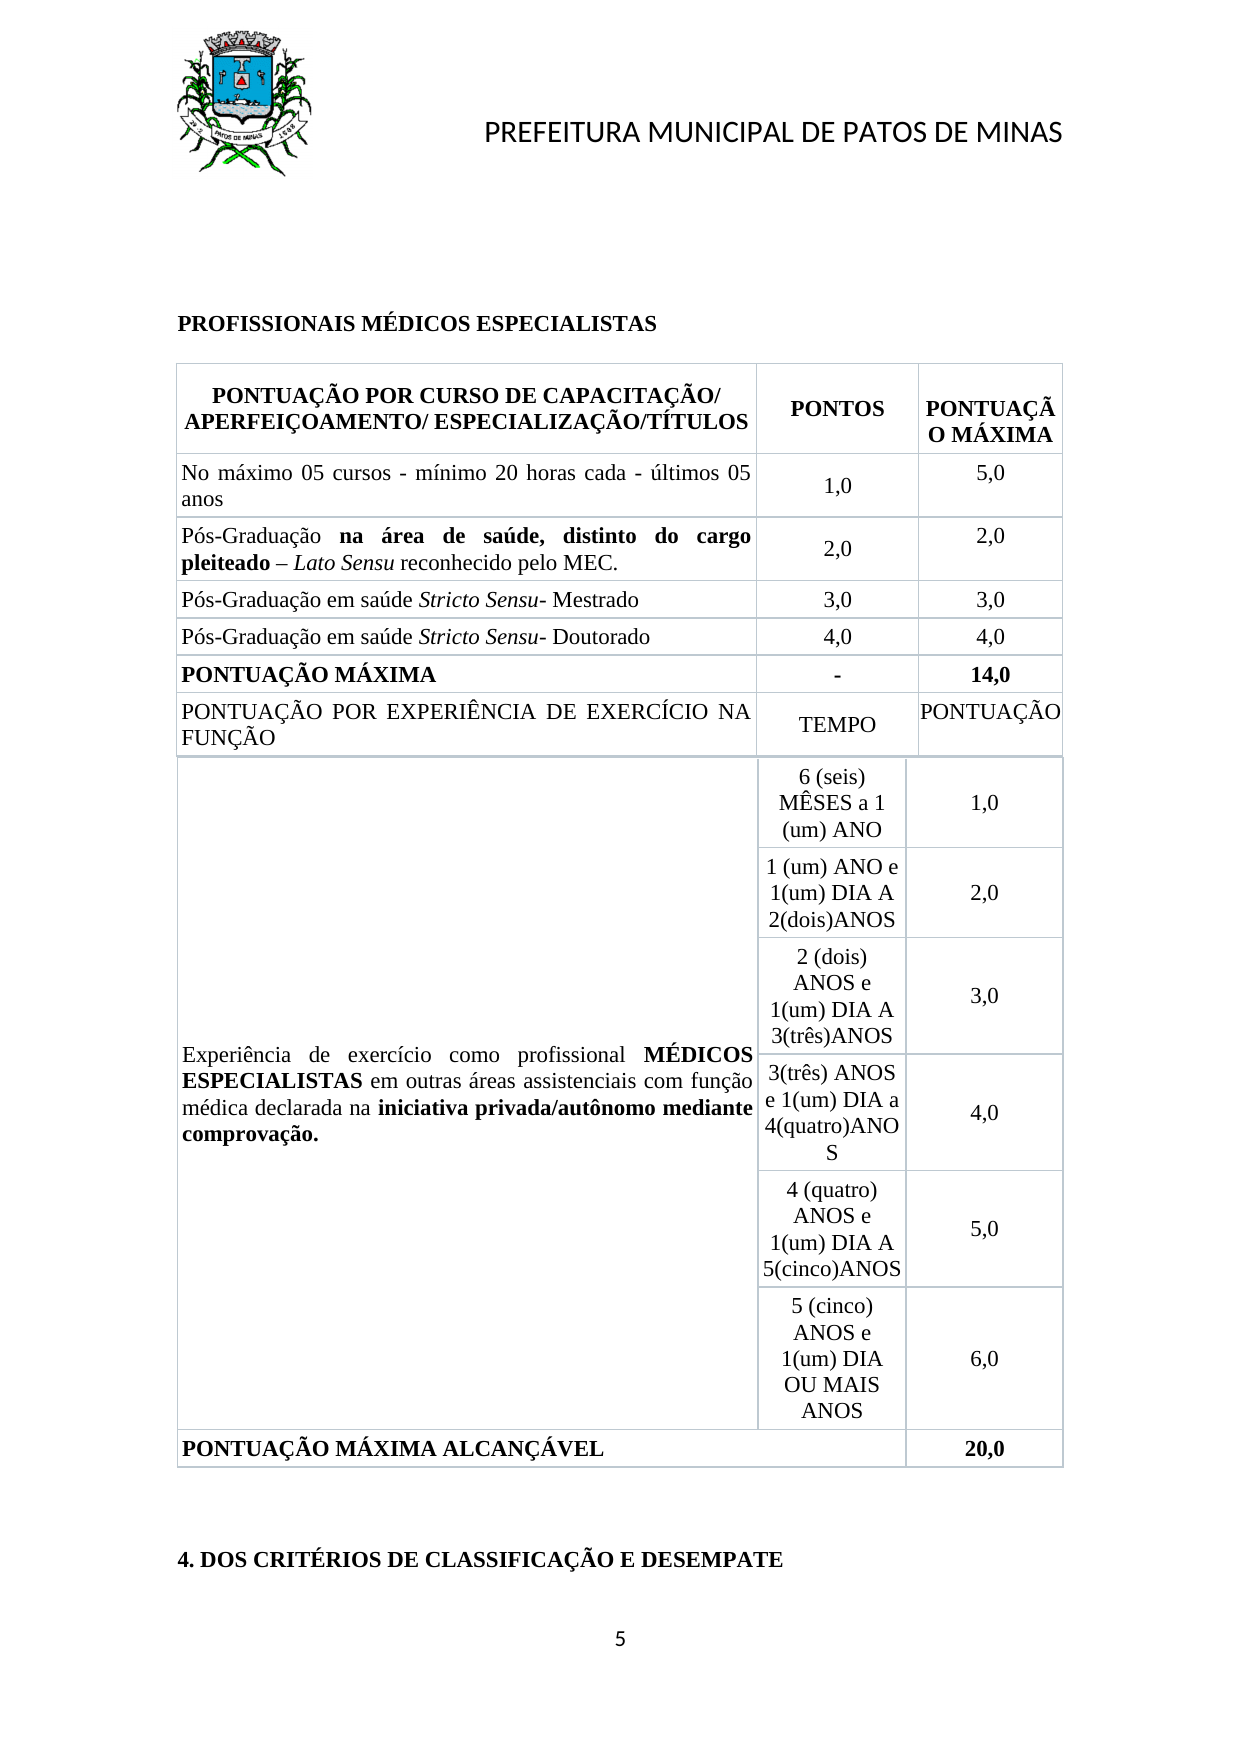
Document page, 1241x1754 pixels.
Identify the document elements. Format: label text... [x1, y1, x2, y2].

table_cell 4,0 [907, 1055, 1062, 1169]
table_cell 5,0 [919, 454, 1062, 516]
table_cell 20,0 [907, 1430, 1062, 1466]
table_cell 3,0 [919, 581, 1062, 617]
table_cell 5 (cinco) ANOS e 1(um) DIA OU MAIS ANOS [759, 1288, 905, 1429]
table_cell 14,0 [919, 656, 1062, 692]
table_cell 2,0 [907, 848, 1062, 937]
text 4. DOS CRITÉRIOS DE CLASSIFICAÇÃO E DESEMPATE [177, 1547, 1063, 1573]
table_header PONTOS [757, 364, 918, 452]
table_cell TEMPO [757, 693, 918, 755]
table_cell 3(três) ANOS e 1(um) DIA a 4(quatro)ANOS [759, 1055, 905, 1169]
table_cell 4,0 [919, 619, 1062, 654]
table_header PONTUAÇÃO MÁXIMA [919, 364, 1062, 452]
table_cell 3,0 [907, 938, 1062, 1053]
table_cell Pós-Graduação na área de saúde, distinto do cargo pleiteado – Lato Sensu reconhecido pelo MEC. [177, 518, 756, 580]
table_cell No máximo 05 cursos - mínimo 20 horas cada - últimos 05 anos [177, 454, 756, 516]
table_cell 4 (quatro) ANOS e 1(um) DIA A 5(cinco)ANOS [759, 1171, 905, 1286]
table_cell PONTUAÇÃO MÁXIMA ALCANÇÁVEL [178, 1430, 905, 1466]
table_header 6 (seis) MÊSES a 1 (um) ANO [759, 758, 906, 847]
table_cell 2,0 [919, 518, 1062, 580]
table_cell 6,0 [907, 1288, 1062, 1429]
table_cell 2 (dois) ANOS e 1(um) DIA A 3(três)ANOS [759, 938, 905, 1053]
table_cell PONTUAÇÃO [919, 693, 1062, 755]
table_cell Pós-Graduação em saúde Stricto Sensu- Doutorado [177, 619, 756, 654]
table_cell Pós-Graduação em saúde Stricto Sensu- Mestrado [177, 581, 756, 617]
table_header Experiência de exercício como profissional MÉDICOS ESPECIALISTAS em outras áreas assistenciais com função médica declarada na iniciativa privada/autônomo mediante comprovação. [178, 758, 758, 1429]
table_cell 1 (um) ANO e 1(um) DIA A 2(dois)ANOS [759, 848, 905, 937]
table_cell 1,0 [757, 454, 918, 516]
table_cell 5,0 [907, 1171, 1062, 1286]
table_cell PONTUAÇÃO POR EXPERIÊNCIA DE EXERCÍCIO NA FUNÇÃO [177, 693, 756, 755]
text PROFISSIONAIS MÉDICOS ESPECIALISTAS [177, 310, 1063, 336]
table_cell PONTUAÇÃO MÁXIMA [177, 656, 756, 692]
table_cell 2,0 [757, 518, 918, 580]
table_cell 4,0 [757, 619, 918, 654]
table_cell - [757, 656, 918, 692]
table_header 1,0 [907, 758, 1062, 847]
table_header PONTUAÇÃO POR CURSO DE CAPACITAÇÃO/ APERFEIÇOAMENTO/ ESPECIALIZAÇÃO/TÍTULOS [177, 364, 756, 452]
table_cell 3,0 [757, 581, 918, 617]
